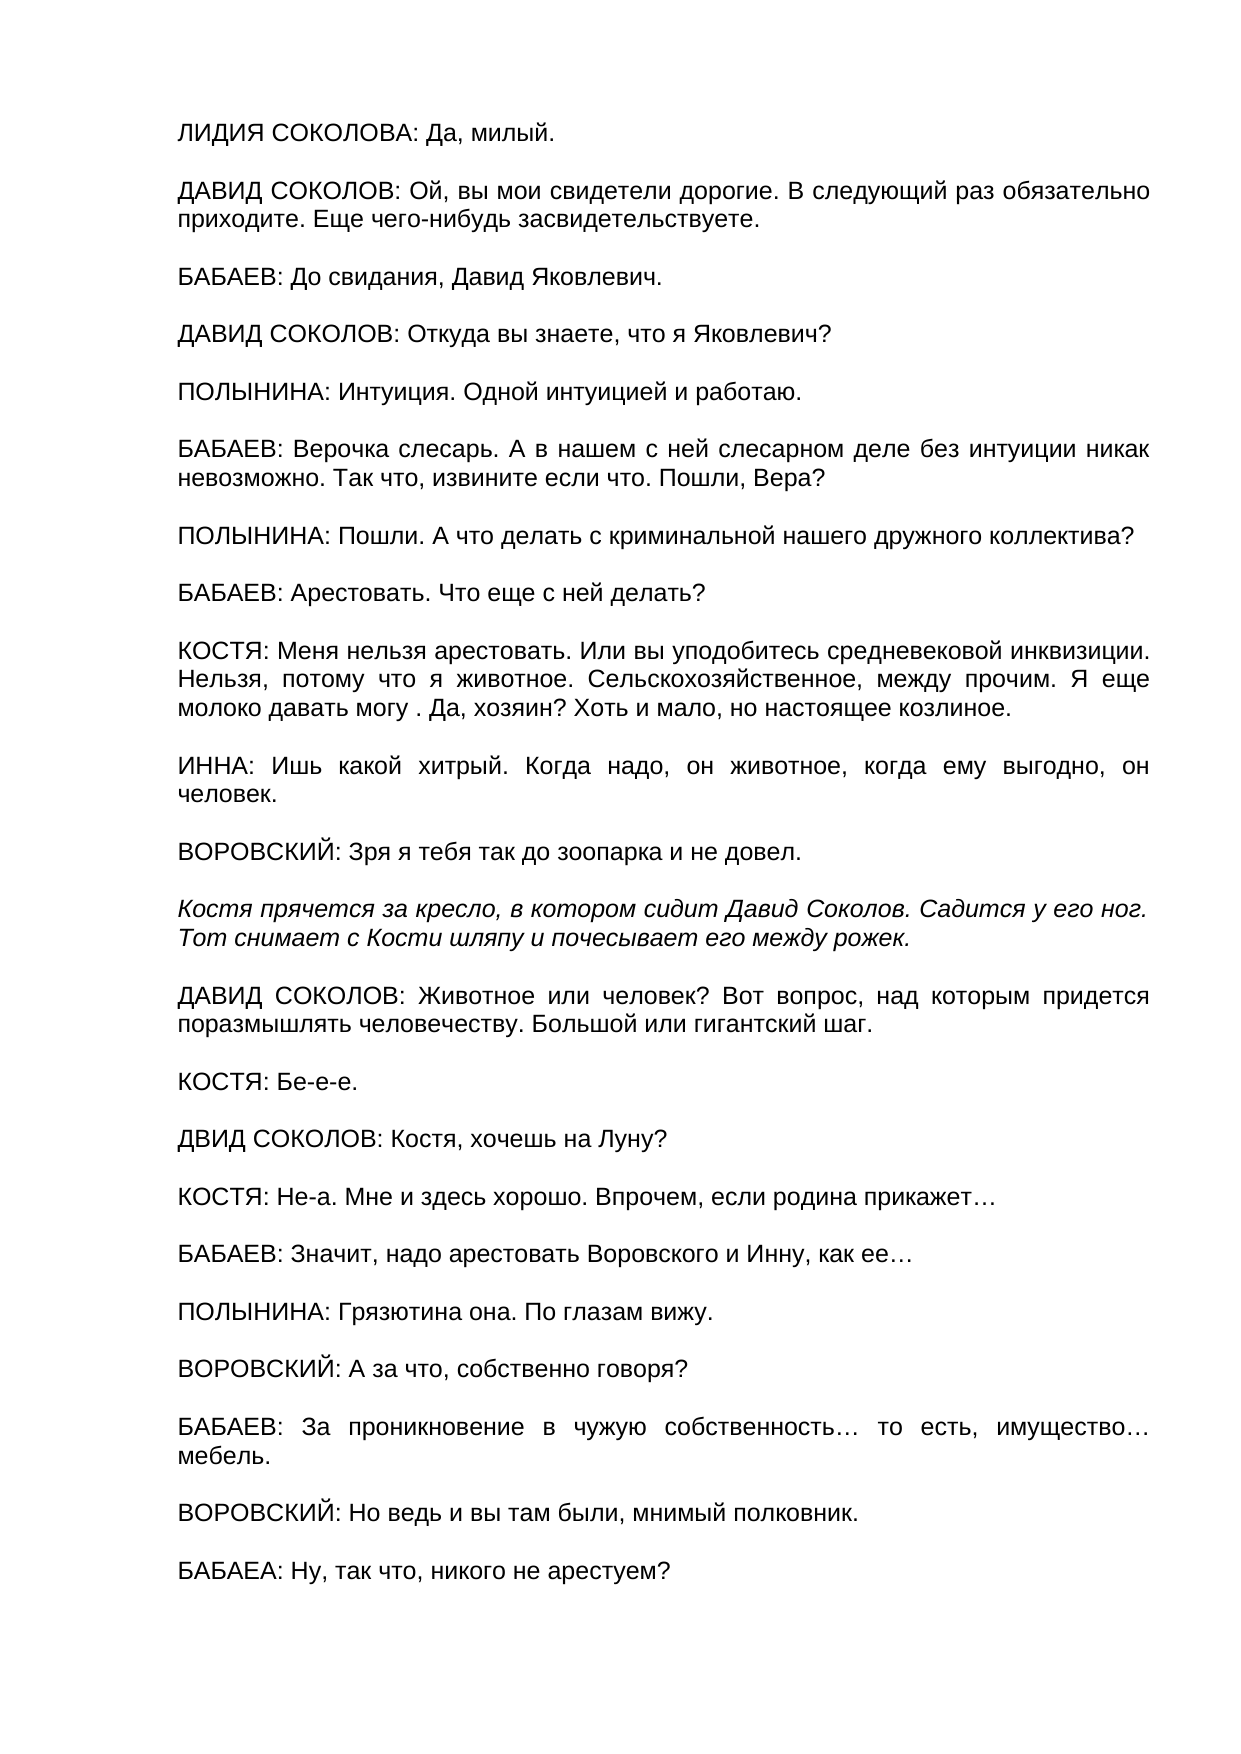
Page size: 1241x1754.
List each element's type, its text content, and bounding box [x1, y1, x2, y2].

text ДАВИД СОКОЛОВ: Ой, вы мои свидетели дорогие. В следующий раз обязательно приходите. Еще чего-нибудь засвидетельствуете. [177, 176, 1152, 233]
text ИННА: Ишь какой хитрый. Когда надо, он животное, когда ему выгодно, он человек. [177, 751, 1152, 808]
text ЛИДИЯ СОКОЛОВА: Да, милый. [177, 118, 1152, 147]
text БАБАЕВ: Арестовать. Что еще с ней делать? [177, 578, 1152, 607]
text Костя прячется за кресло, в котором сидит Давид Соколов. Садится у его ног. Тот снимает с Кости шляпу и почесывает его между рожек. [177, 894, 1152, 952]
text ПОЛЫНИНА: Интуиция. Одной интуицией и работаю. [177, 377, 1152, 406]
text ПОЛЫНИНА: Грязютина она. По глазам вижу. [177, 1297, 1152, 1326]
text ДАВИД СОКОЛОВ: Откуда вы знаете, что я Яковлевич? [177, 319, 1152, 348]
text КОСТЯ: Не-а. Мне и здесь хорошо. Впрочем, если родина прикажет… [177, 1182, 1152, 1211]
text ДВИД СОКОЛОВ: Костя, хочешь на Луну? [177, 1124, 1152, 1153]
text БАБАЕВ: До свидания, Давид Яковлевич. [177, 262, 1152, 291]
text БАБАЕВ: Значит, надо арестовать Воровского и Инну, как ее… [177, 1239, 1152, 1268]
text ПОЛЫНИНА: Пошли. А что делать с криминальной нашего дружного коллектива? [177, 521, 1152, 549]
text ВОРОВСКИЙ: Но ведь и вы там были, мнимый полковник. [177, 1498, 1152, 1527]
text БАБАЕВ: Верочка слесарь. А в нашем с ней слесарном деле без интуиции никак невозможно. Так что, извините если что. Пошли, Вера? [177, 434, 1152, 492]
text ВОРОВСКИЙ: А за что, собственно говоря? [177, 1354, 1152, 1383]
text ДАВИД СОКОЛОВ: Животное или человек? Вот вопрос, над которым придется поразмышлять человечеству. Большой или гигантский шаг. [177, 981, 1152, 1038]
text БАБАЕА: Ну, так что, никого не арестуем? [177, 1556, 1152, 1584]
text БАБАЕВ: За проникновение в чужую собственность… то есть, имущество… мебель. [177, 1412, 1152, 1469]
text ВОРОВСКИЙ: Зря я тебя так до зоопарка и не довел. [177, 837, 1152, 866]
text КОСТЯ: Меня нельзя арестовать. Или вы уподобитесь средневековой инквизиции. Нельзя, потому что я животное. Сельскохозяйственное, между прочим. Я еще молоко давать могу . Да, хозяин? Хоть и мало, но настоящее козлиное. [177, 636, 1152, 722]
text КОСТЯ: Бе-е-е. [177, 1067, 1152, 1096]
